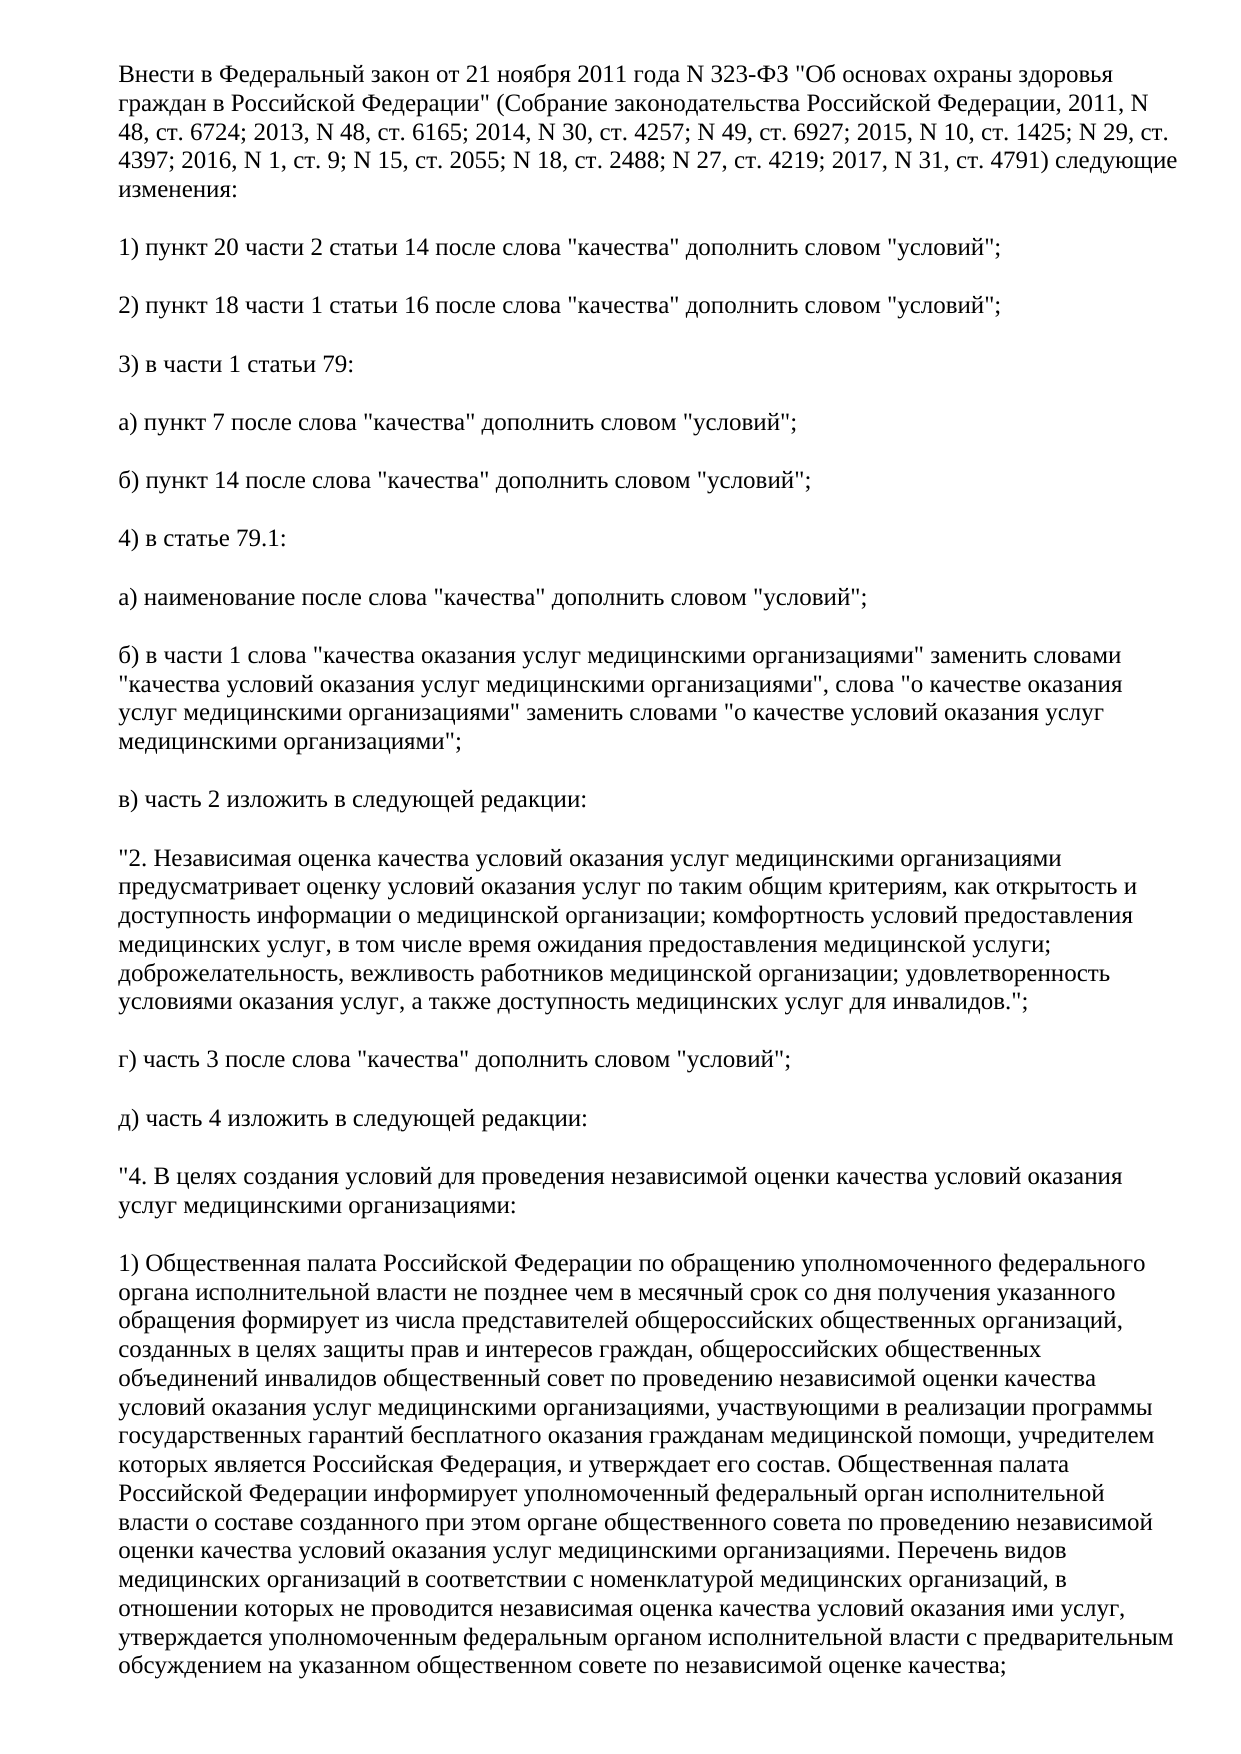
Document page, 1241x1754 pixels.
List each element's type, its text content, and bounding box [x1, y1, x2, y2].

text г) часть 3 после слова "качества" дополнить словом "условий"; [118, 1044, 1181, 1073]
text Внести в Федеральный закон от 21 ноября 2011 года N 323-ФЗ "Об основах охраны здоровья граждан в Российской Федерации" (Собрание законодательства Российской Федерации, 2011, N 48, ст. 6724; 2013, N 48, ст. 6165; 2014, N 30, ст. 4257; N 49, ст. 6927; 2015, N 10, ст. 1425; N 29, ст. 4397; 2016, N 1, ст. 9; N 15, ст. 2055; N 18, ст. 2488; N 27, ст. 4219; 2017, N 31, ст. 4791) следующие изменения: [118, 59, 1181, 203]
text д) часть 4 изложить в следующей редакции: [118, 1103, 1181, 1132]
text 1) пункт 20 части 2 статьи 14 после слова "качества" дополнить словом "условий"; [118, 232, 1181, 261]
text 2) пункт 18 части 1 статьи 16 после слова "качества" дополнить словом "условий"; [118, 291, 1181, 319]
text б) пункт 14 после слова "качества" дополнить словом "условий"; [118, 465, 1181, 494]
text б) в части 1 слова "качества оказания услуг медицинскими организациями" заменить словами "качества условий оказания услуг медицинскими организациями", слова "о качестве оказания услуг медицинскими организациями" заменить словами "о качестве условий оказания услуг медицинскими организациями"; [118, 640, 1181, 755]
text а) наименование после слова "качества" дополнить словом "условий"; [118, 582, 1181, 610]
text а) пункт 7 после слова "качества" дополнить словом "условий"; [118, 407, 1181, 436]
text "4. В целях создания условий для проведения независимой оценки качества условий оказания услуг медицинскими организациями: [118, 1161, 1181, 1218]
text "2. Независимая оценка качества условий оказания услуг медицинскими организациями предусматривает оценку условий оказания услуг по таким общим критериям, как открытость и доступность информации о медицинской организации; комфортность условий предоставления медицинских услуг, в том числе время ожидания предоставления медицинской услуги; доброжелательность, вежливость работников медицинской организации; удовлетворенность условиями оказания услуг, а также доступность медицинских услуг для инвалидов."; [118, 843, 1181, 1015]
text в) часть 2 изложить в следующей редакции: [118, 784, 1181, 813]
text 4) в статье 79.1: [118, 523, 1181, 552]
text 1) Общественная палата Российской Федерации по обращению уполномоченного федерального органа исполнительной власти не позднее чем в месячный срок со дня получения указанного обращения формирует из числа представителей общероссийских общественных организаций, созданных в целях защиты прав и интересов граждан, общероссийских общественных объединений инвалидов общественный совет по проведению независимой оценки качества условий оказания услуг медицинскими организациями, участвующими в реализации программы государственных гарантий бесплатного оказания гражданам медицинской помощи, учредителем которых является Российская Федерация, и утверждает его состав. Общественная палата Российской Федерации информирует уполномоченный федеральный орган исполнительной власти о составе созданного при этом органе общественного совета по проведению независимой оценки качества условий оказания услуг медицинскими организациями. Перечень видов медицинских организаций в соответствии с номенклатурой медицинских организаций, в отношении которых не проводится независимая оценка качества условий оказания ими услуг, утверждается уполномоченным федеральным органом исполнительной власти с предварительным обсуждением на указанном общественном совете по независимой оценке качества; [118, 1248, 1181, 1679]
text 3) в части 1 статьи 79: [118, 349, 1181, 377]
